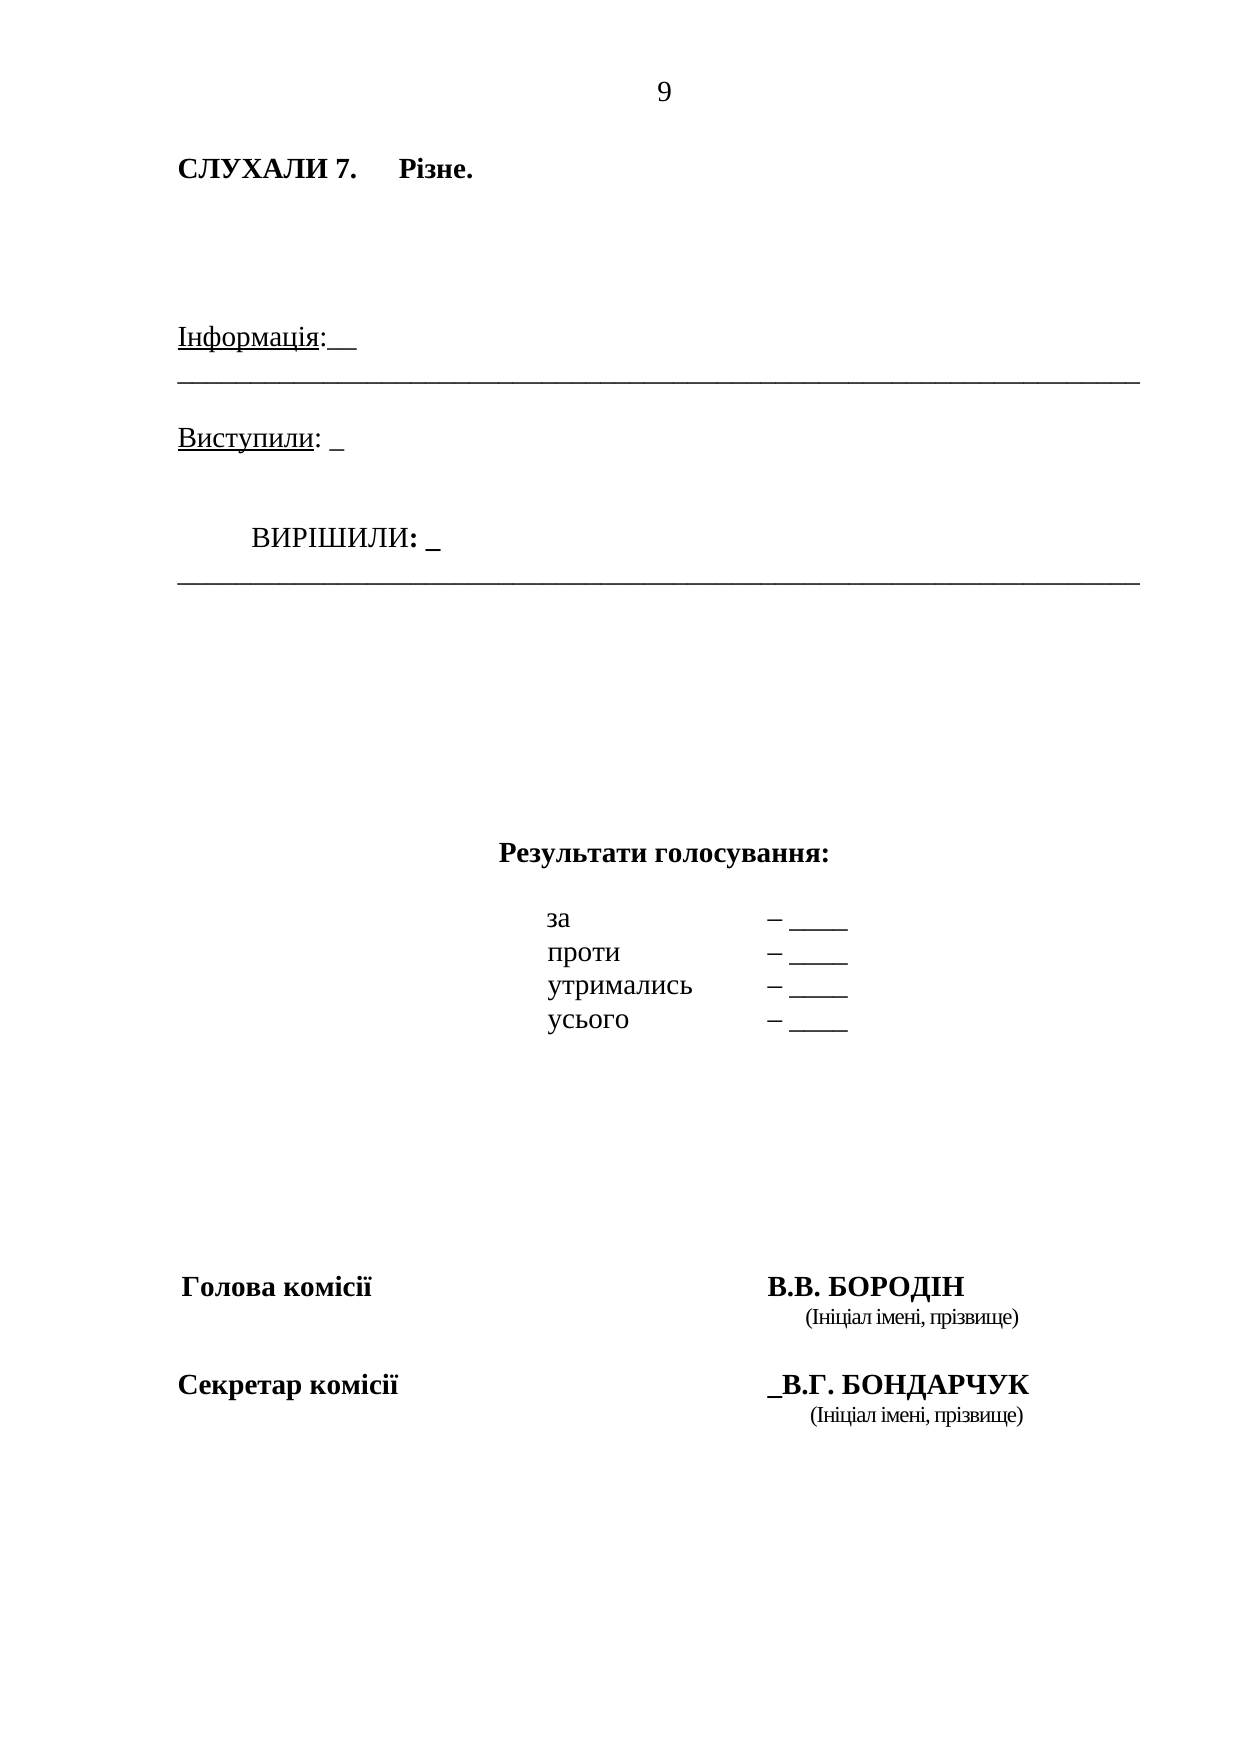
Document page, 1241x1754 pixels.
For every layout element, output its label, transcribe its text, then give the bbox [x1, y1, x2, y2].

text Інформація:__ [177, 319, 1152, 353]
text Результати голосування: [177, 838, 1152, 869]
text за – ____ [472, 900, 1152, 934]
text (Ініціал імені, прізвище) [177, 1401, 1152, 1427]
text утримались – ____ [472, 967, 1152, 1001]
text Секретар комісії _В.Г. БОНДАРЧУК [177, 1367, 1152, 1401]
text __________________________________________________________________ [177, 353, 1152, 386]
text Виступили: _ [177, 420, 1152, 453]
text __________________________________________________________________ [177, 554, 1152, 588]
text Голова комісії В.В. БОРОДІН [177, 1269, 1152, 1303]
list Різне. [177, 152, 1152, 185]
text ВИРІШИЛИ: _ [177, 521, 1152, 554]
text (Ініціал імені, прізвище) [177, 1303, 1152, 1329]
text усього – ____ [472, 1001, 1152, 1034]
text проти – ____ [472, 934, 1152, 967]
